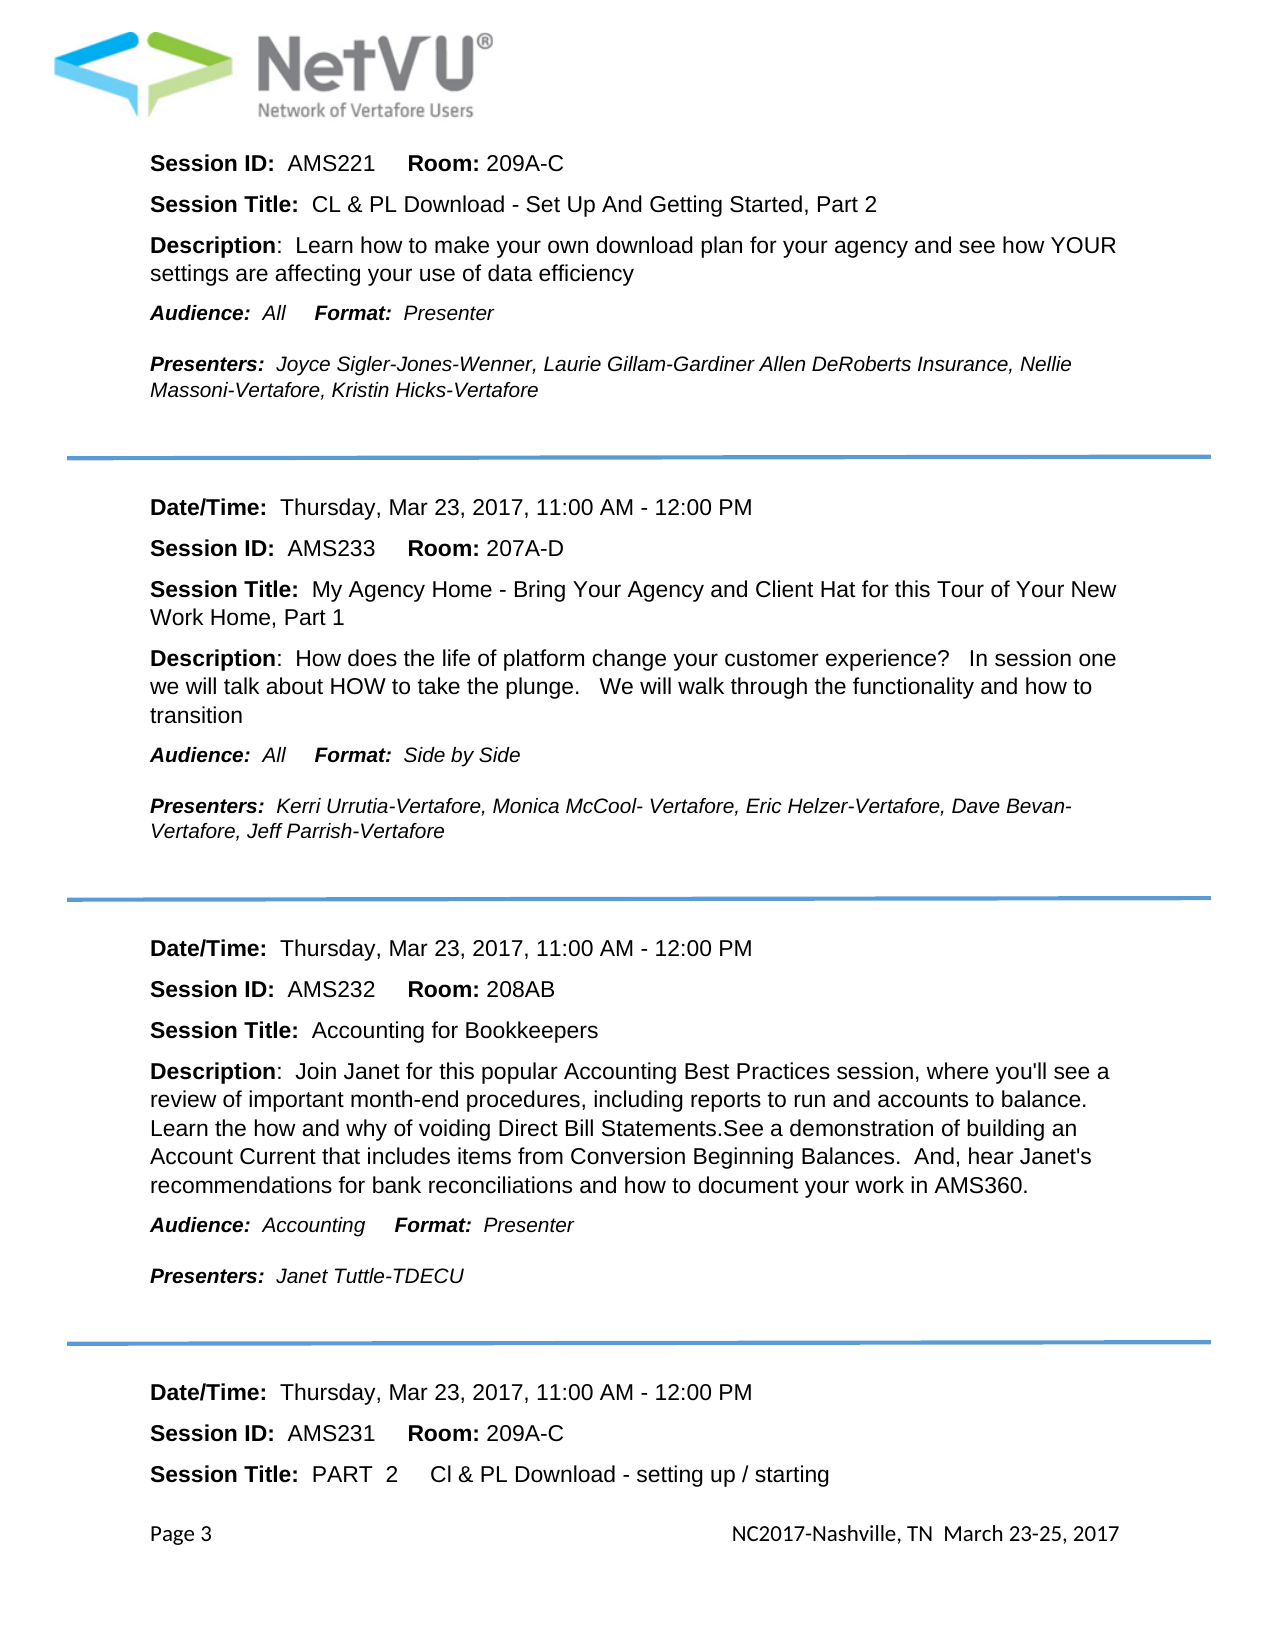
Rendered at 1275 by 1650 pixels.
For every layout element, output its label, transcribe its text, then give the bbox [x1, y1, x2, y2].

text Session Title: My Agency Home - Bring Your Agency and Client Hat for this Tour of Your New Work Home, Part 1 [150, 576, 1125, 630]
text Description: How does the life of platform change your customer experience? In session one we will talk about HOW to take the plunge. We will walk through the functionality and how to transition [150, 645, 1125, 728]
picture [53, 32, 493, 122]
text Date/Time: Thursday, Mar 23, 2017, 11:00 AM - 12:00 PM [150, 901, 1125, 961]
text Session ID: AMS221 Room: 209A-C [150, 150, 1125, 176]
text Presenters: Joyce Sigler-Jones-Wenner, Laurie Gillam-Gardiner Allen DeRoberts Insurance, Nellie Massoni-Vertafore, Kristin Hicks-Vertafore [150, 352, 1125, 402]
text Description: Join Janet for this popular Accounting Best Practices session, where you'll see a review of important month-end procedures, including reports to run and accounts to balance. Learn the how and why of voiding Direct Bill Statements.See a demonstration of building an Account Current that includes items from Conversion Beginning Balances. And, hear Janet's recommendations for bank reconciliations and how to document your work in AMS360. [150, 1058, 1125, 1198]
text Session ID: AMS231 Room: 209A-C [150, 1420, 1125, 1446]
text Date/Time: Thursday, Mar 23, 2017, 11:00 AM - 12:00 PM [150, 459, 1125, 520]
text Session Title: Accounting for Bookkeepers [150, 1017, 1125, 1043]
text Description: Learn how to make your own download plan for your agency and see how YOUR settings are affecting your use of data efficiency [150, 232, 1125, 287]
text Audience: Accounting Format: Presenter [150, 1213, 1125, 1237]
text Session Title: CL & PL Download - Set Up And Getting Started, Part 2 [150, 191, 1125, 217]
text Audience: All Format: Presenter [150, 301, 1125, 325]
text Presenters: Kerri Urrutia-Vertafore, Monica McCool- Vertafore, Eric Helzer-Vertafore, Dave Bevan-Vertafore, Jeff Parrish-Vertafore [150, 793, 1125, 843]
text Presenters: Janet Tuttle-TDECU [150, 1263, 1125, 1287]
text Audience: All Format: Side by Side [150, 743, 1125, 767]
text Session ID: AMS233 Room: 207A-D [150, 534, 1125, 561]
text Date/Time: Thursday, Mar 23, 2017, 11:00 AM - 12:00 PM [150, 1345, 1125, 1406]
text Session ID: AMS232 Room: 208AB [150, 976, 1125, 1002]
text Session Title: PART 2 Cl & PL Download - setting up / starting [150, 1461, 1125, 1487]
